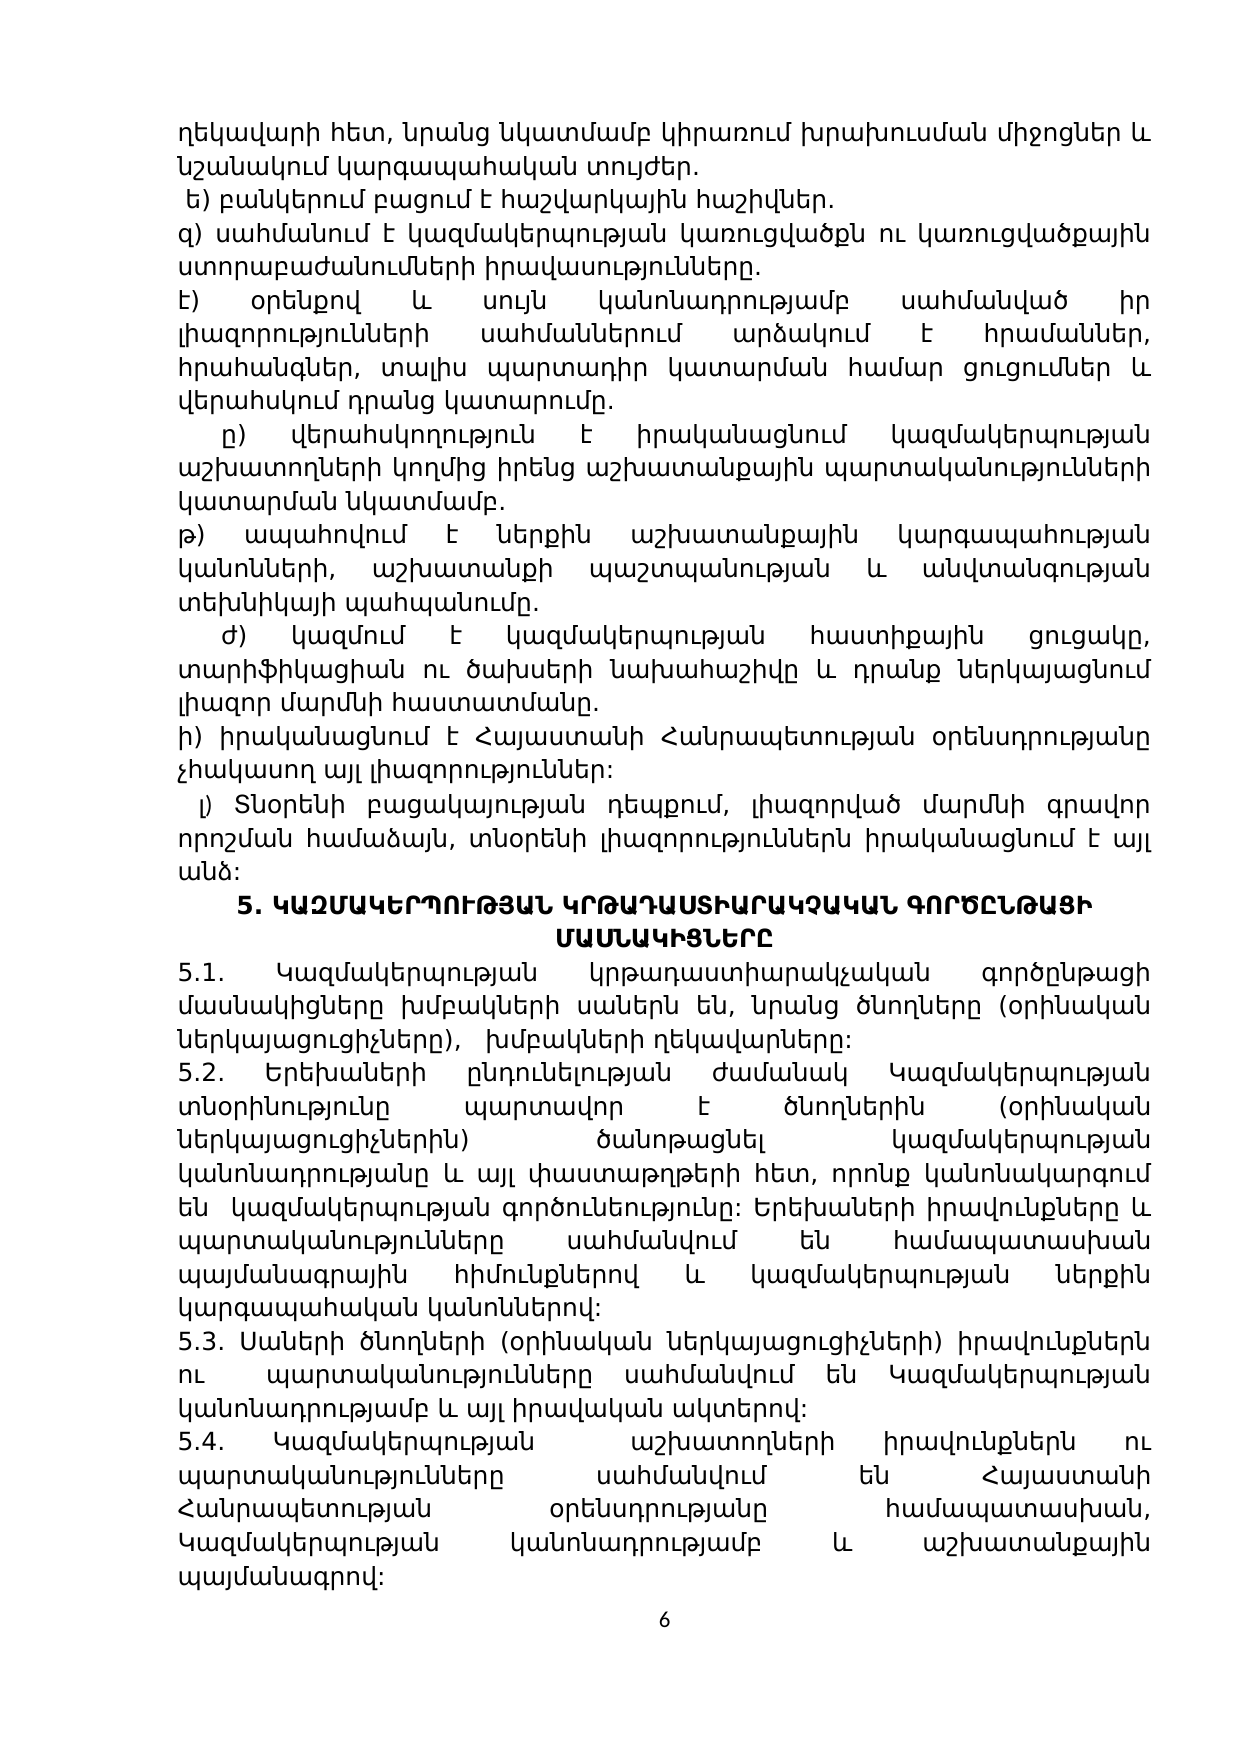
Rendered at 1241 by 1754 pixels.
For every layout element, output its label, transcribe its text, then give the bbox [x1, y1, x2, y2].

text ը) վերահսկողություն է իրականացնում կազմակերպության աշխատողների կողմից իրենց աշխատանքային պարտականությունների կատարման նկատմամբ. [177, 420, 1152, 516]
text 5.3. Սաների ծնողների (օրինական ներկայացուցիչների) իրավունքներն ու պարտականությունները սահմանվում են Կազմակերպության կանոնադրությամբ և այլ իրավական ակտերով: [177, 1327, 1152, 1423]
text ժ) կազմում է կազմակերպության հաստիքային ցուցակը, տարիֆիկացիան ու ծախսերի նախահաշիվը և դրանք ներկայացնում լիազոր մարմնի հաստատմանը. [177, 621, 1152, 717]
text լ) Տնօրենի բացակայության դեպքում, լիազորված մարմնի գրավոր որոշման համաձայն, տնօրենի լիազորություններն իրականացնում է այլ անձ: [177, 789, 1152, 887]
text 5.2. Երեխաների ընդունելության ժամանակ Կազմակերպության տնօրինությունը պարտավոր է ծնողներին (օրինական ներկայացուցիչներին) ծանոթացնել կազմակերպության կանոնադրությանը և այլ փաստաթղթերի հետ, որոնք կանոնակարգում են կազմակերպության գործունեությունը: Երեխաների իրավունքները և պարտականությունները սահմանվում են համապատասխան պայմանագրային հիմունքներով և կազմակերպության ներքին կարգապահական կանոններով: [177, 1059, 1152, 1323]
text 5.4. Կազմակերպության աշխատողների իրավունքներն ու պարտականությունները սահմանվում են Հայաստանի Հանրապետության օրենսդրությանը համապատասխան, Կազմակերպության կանոնադրությամբ և աշխատանքային պայմանագրով: [177, 1428, 1152, 1591]
text թ) ապահովում է ներքին աշխատանքային կարգապահության կանոնների, աշխատանքի պաշտպանության և անվտանգության տեխնիկայի պահպանումը. [177, 521, 1152, 617]
text ի) իրականացնում է Հայաստանի Հանրապետության օրենսդրությանը չհակասող այլ լիազորություններ: [177, 722, 1152, 784]
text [177, 118, 1152, 181]
text 5.1. Կազմակերպության կրթադաստիարակչական գործընթացի մասնակիցները խմբակների սաներն են, նրանց ծնողները (օրինական ներկայացուցիչները), խմբակների ղեկավարները: [177, 958, 1152, 1054]
text ե) բանկերում բացում է հաշվարկային հաշիվներ. [177, 185, 1152, 214]
text 5. ԿԱԶՄԱԿԵՐՊՈՒԹՅԱՆ ԿՐԹԱԴԱՍՏԻԱՐԱԿՉԱԿԱՆ ԳՈՐԾԸՆԹԱՑԻ ՄԱՍՆԱԿԻՑՆԵՐԸ [177, 891, 1152, 954]
text է) օրենքով և սույն կանոնադրությամբ սահմանված իր լիազորությունների սահմաններում արձակում է հրամաններ, հրահանգներ, տալիս պարտադիր կատարման համար ցուցումներ և վերահսկում դրանց կատարումը. [177, 286, 1152, 416]
text զ) սահմանում է կազմակերպության կառուցվածքն ու կառուցվածքային ստորաբաժանումների իրավասությունները. [177, 219, 1152, 281]
